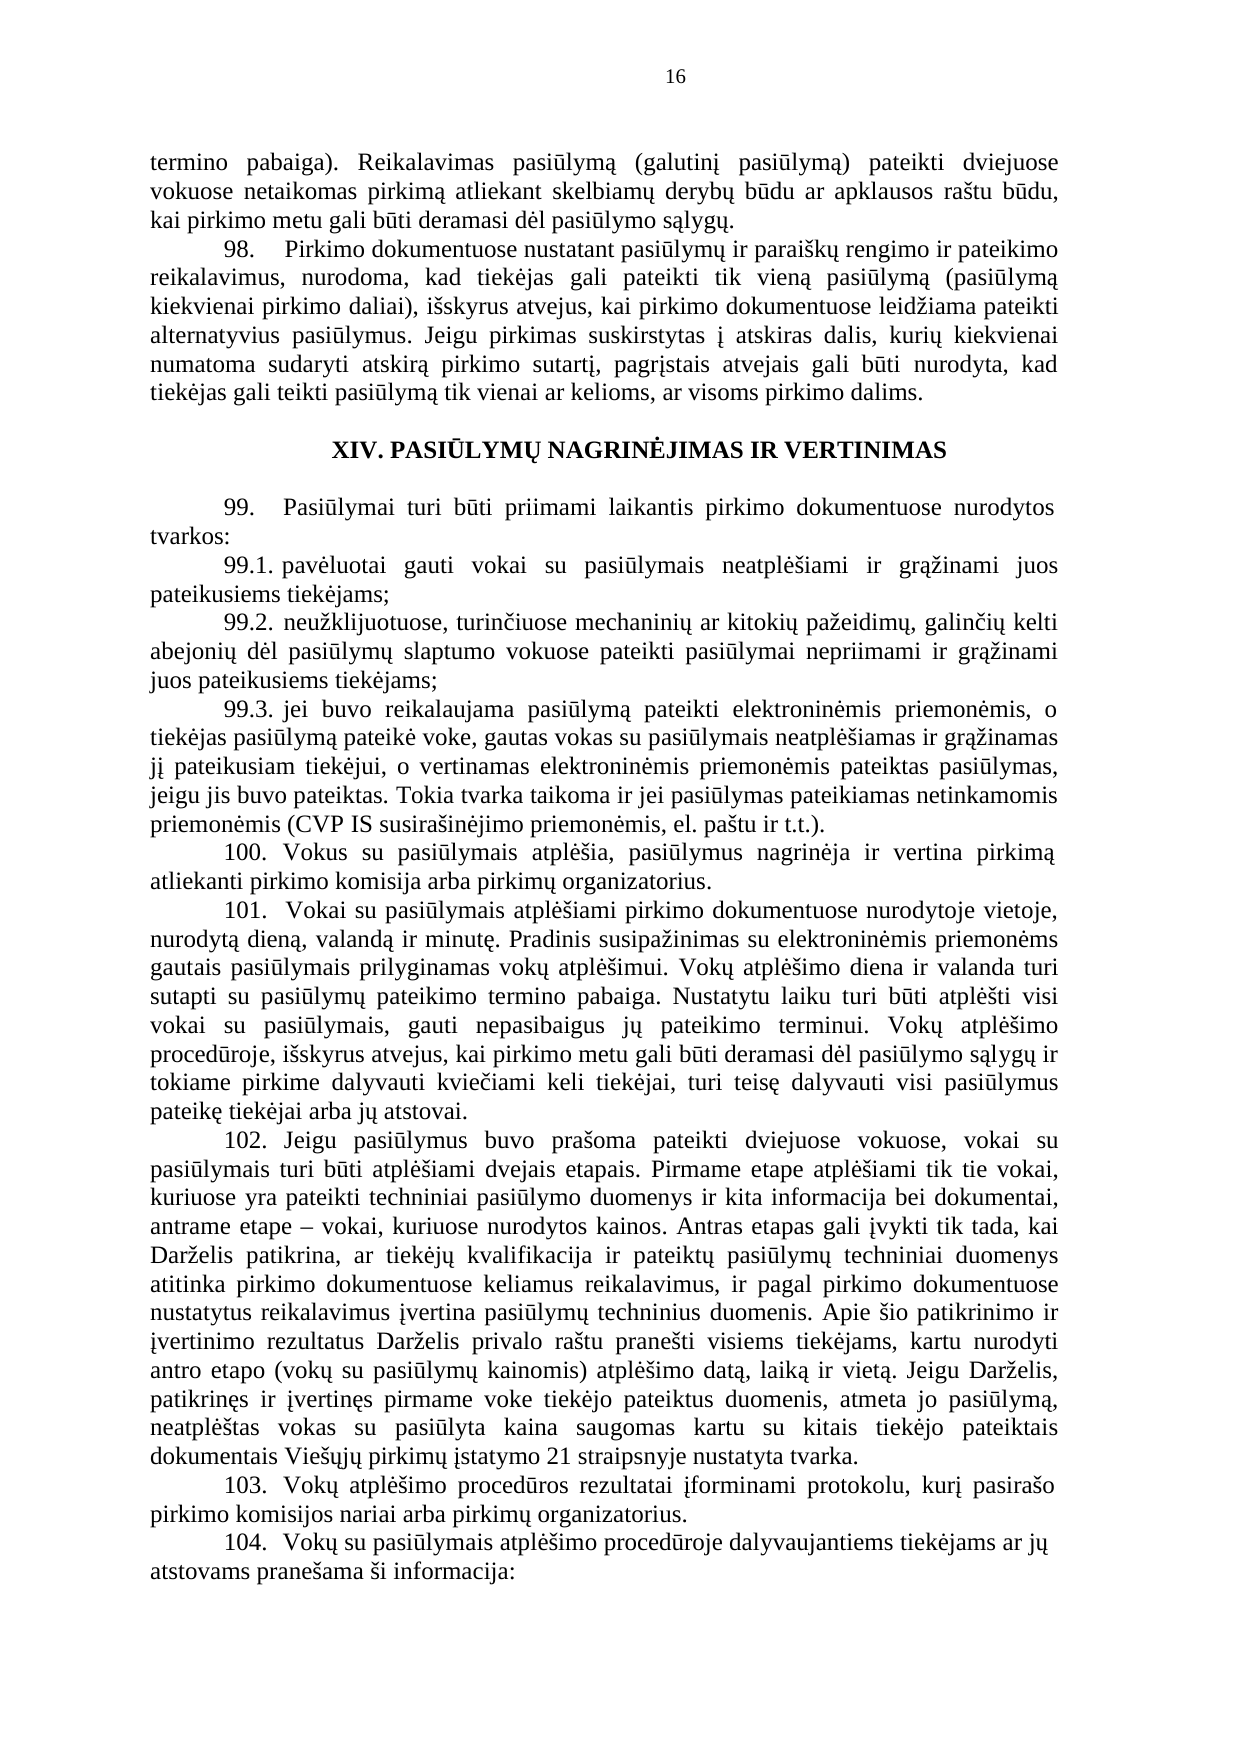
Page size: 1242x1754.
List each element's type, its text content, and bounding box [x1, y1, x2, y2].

text 98. Pirkimo dokumentuose nustatant pasiūlymų ir paraiškų rengimo ir pateikimo reikalavimus, nurodoma, kad tiekėjas gali pateikti tik vieną pasiūlymą (pasiūlymą kiekvienai pirkimo daliai), išskyrus atvejus, kai pirkimo dokumentuose leidžiama pateikti alternatyvius pasiūlymus. Jeigu pirkimas suskirstytas į atskiras dalis, kurių kiekvienai numatoma sudaryti atskirą pirkimo sutartį, pagrįstais atvejais gali būti nurodyta, kad tiekėjas gali teikti pasiūlymą tik vienai ar kelioms, ar visoms pirkimo dalims. [150, 234, 1058, 406]
text XIV. PASIŪLYMŲ NAGRINĖJIMAS IR VERTINIMAS [327, 435, 951, 464]
text 104. Vokų su pasiūlymais atplėšimo procedūroje dalyvaujantiems tiekėjams ar jų atstovams pranešama ši informacija: [150, 1527, 1058, 1585]
text atliekanti pirkimo komisija arba pirkimų organizatorius. [150, 866, 716, 895]
text 101. Vokai su pasiūlymais atplėšiami pirkimo dokumentuose nurodytoje vietoje, nurodytą dieną, valandą ir minutę. Pradinis susipažinimas su elektroninėmis priemonėms gautais pasiūlymais prilyginamas vokų atplėšimui. Vokų atplėšimo diena ir valanda turi sutapti su pasiūlymų pateikimo termino pabaiga. Nustatytu laiku turi būti atplėšti visi vokai su pasiūlymais, gauti nepasibaigus jų pateikimo terminui. Vokų atplėšimo procedūroje, išskyrus atvejus, kai pirkimo metu gali būti deramasi dėl pasiūlymo sąlygų ir tokiame pirkime dalyvauti kviečiami keli tiekėjai, turi teisę dalyvauti visi pasiūlymus pateikę tiekėjai arba jų atstovai. [150, 895, 1058, 1125]
text 99.3. jei buvo reikalaujama pasiūlymą pateikti elektroninėmis priemonėmis, o tiekėjas pasiūlymą pateikė voke, gautas vokas su pasiūlymais neatplėšiamas ir grąžinamas jį pateikusiam tiekėjui, o vertinamas elektroninėmis priemonėmis pateiktas pasiūlymas, jeigu jis buvo pateiktas. Tokia tvarka taikoma ir jei pasiūlymas pateikiamas netinkamomis priemonėmis (CVP IS susirašinėjimo priemonėmis, el. paštu ir t.t.). [150, 694, 1058, 837]
text tvarkos: [150, 521, 236, 550]
text termino pabaiga). Reikalavimas pasiūlymą (galutinį pasiūlymą) pateikti dviejuose vokuose netaikomas pirkimą atliekant skelbiamų derybų būdu ar apklausos raštu būdu, kai pirkimo metu gali būti deramasi dėl pasiūlymo sąlygų. [150, 147, 1059, 234]
text 103. Vokų atplėšimo procedūros rezultatai įforminami protokolu, kurį pasirašo [219, 1470, 1059, 1499]
text 99. Pasiūlymai turi būti priimami laikantis pirkimo dokumentuose nurodytos [219, 492, 1058, 521]
text 102. Jeigu pasiūlymus buvo prašoma pateikti dviejuose vokuose, vokai su pasiūlymais turi būti atplėšiami dvejais etapais. Pirmame etape atplėšiami tik tie vokai, kuriuose yra pateikti techniniai pasiūlymo duomenys ir kita informacija bei dokumentai, antrame etape – vokai, kuriuose nurodytos kainos. Antras etapas gali įvykti tik tada, kai Darželis patikrina, ar tiekėjų kvalifikacija ir pateiktų pasiūlymų techniniai duomenys atitinka pirkimo dokumentuose keliamus reikalavimus, ir pagal pirkimo dokumentuose nustatytus reikalavimus įvertina pasiūlymų techninius duomenis. Apie šio patikrinimo ir įvertinimo rezultatus Darželis privalo raštu pranešti visiems tiekėjams, kartu nurodyti antro etapo (vokų su pasiūlymų kainomis) atplėšimo datą, laiką ir vietą. Jeigu Darželis, patikrinęs ir įvertinęs pirmame voke tiekėjo pateiktus duomenis, atmeta jo pasiūlymą, neatplėštas vokas su pasiūlyta kaina saugomas kartu su kitais tiekėjo pateiktais dokumentais Viešųjų pirkimų įstatymo 21 straipsnyje nustatyta tvarka. [150, 1125, 1059, 1470]
text 100. Vokus su pasiūlymais atplėšia, pasiūlymus nagrinėja ir vertina pirkimą [219, 837, 1058, 866]
text pirkimo komisijos nariai arba pirkimų organizatorius. [150, 1499, 691, 1527]
text 99.1. pavėluotai gauti vokai su pasiūlymais neatplėšiami ir grąžinami juos pateikusiems tiekėjams; [150, 550, 1059, 607]
text 99.2. neužklijuotuose, turinčiuose mechaninių ar kitokių pažeidimų, galinčių kelti abejonių dėl pasiūlymų slaptumo vokuose pateikti pasiūlymai nepriimami ir grąžinami juos pateikusiems tiekėjams; [150, 607, 1058, 694]
